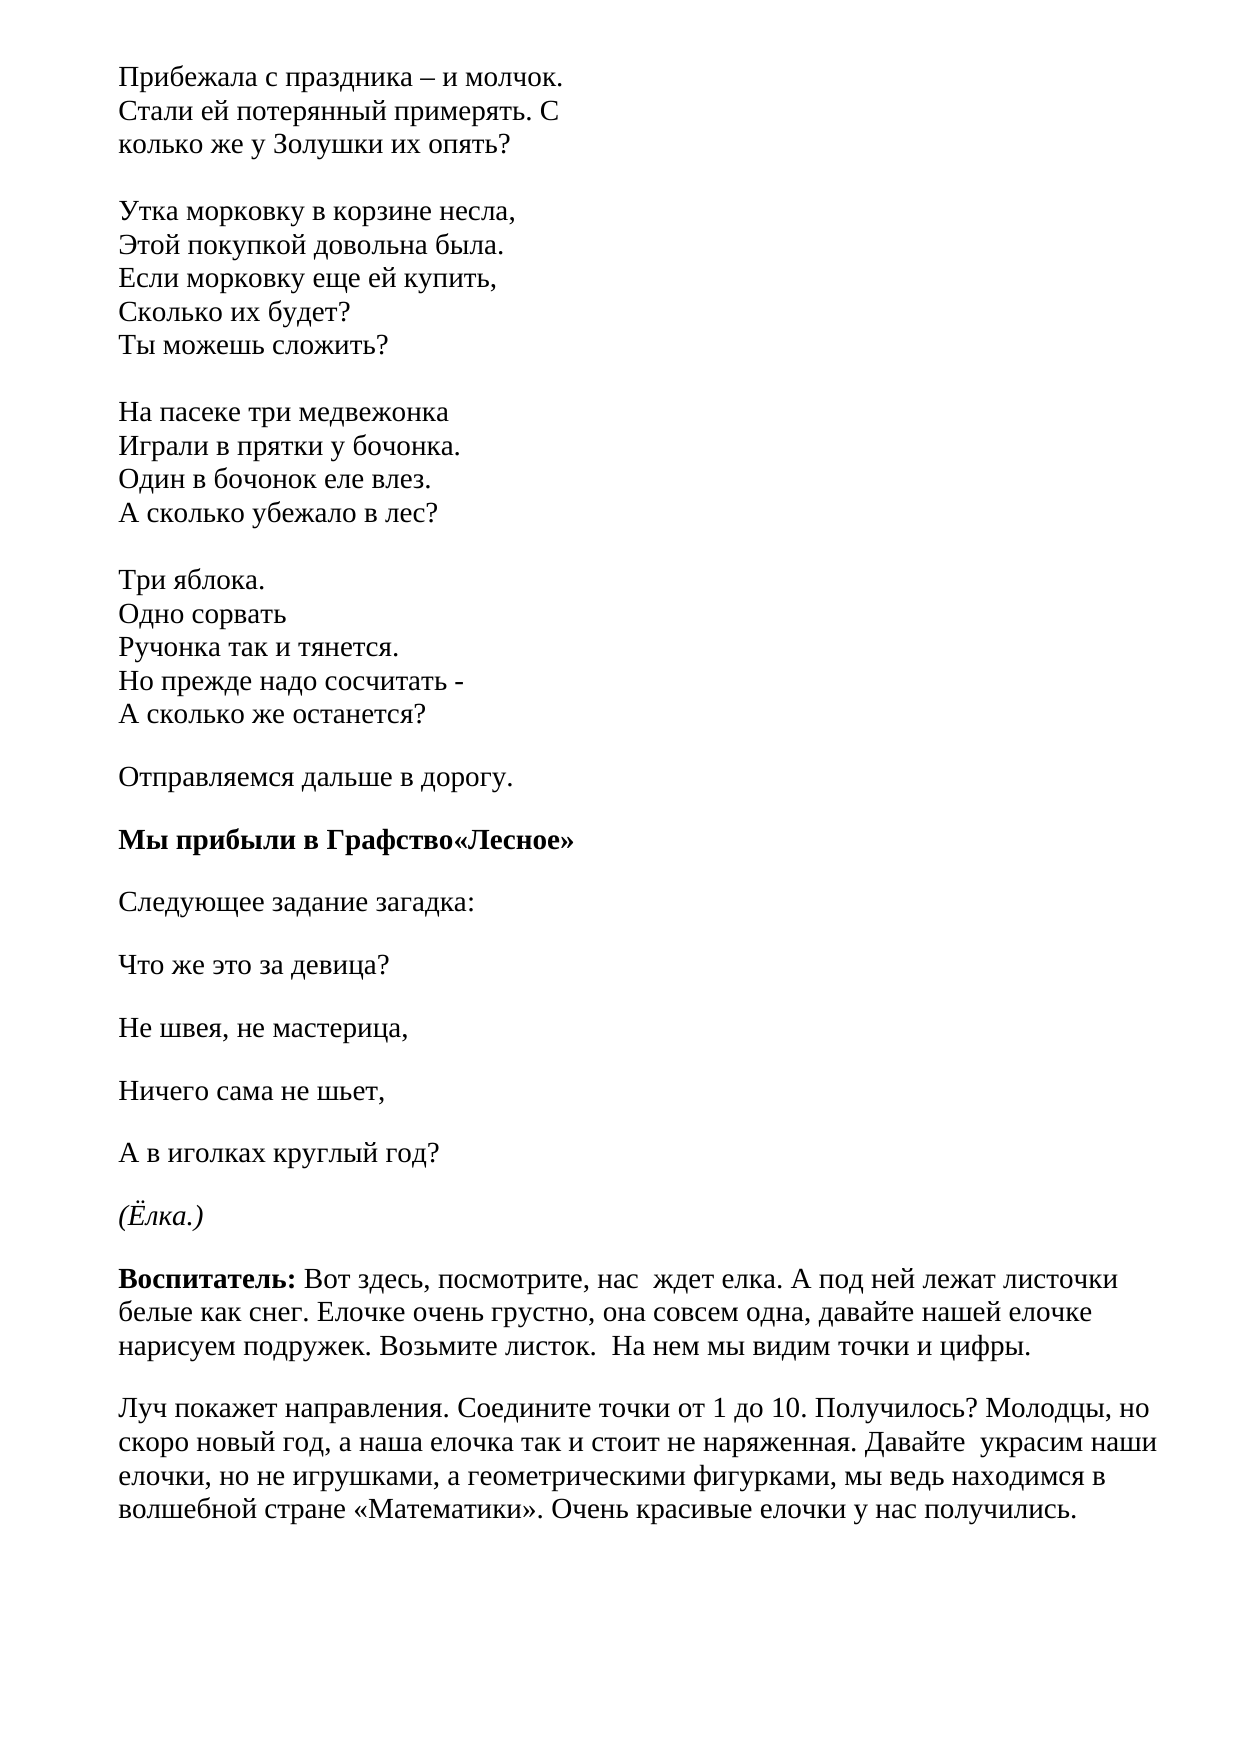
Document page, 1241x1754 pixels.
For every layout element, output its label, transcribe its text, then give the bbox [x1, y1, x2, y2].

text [118, 59, 1181, 730]
text Воспитатель: Вот здесь, посмотрите, нас ждет елка. А под ней лежат листочки белые как снег. Елочке очень грустно, она совсем одна, давайте нашей елочке нарисуем подружек. Возьмите листок. На нем мы видим точки и цифры. [118, 1261, 1181, 1361]
text Отправляемся дальше в дорогу. [118, 759, 1181, 793]
text Что же это за девица? [118, 947, 1181, 981]
text Следующее задание загадка: [118, 884, 1181, 918]
text Мы прибыли в Графство«Лесное» [118, 822, 1181, 855]
text Луч покажет направления. Соедините точки от 1 до 10. Получилось? Молодцы, но скоро новый год, а наша елочка так и стоит не наряженная. Давайте украсим наши елочки, но не игрушками, а геометрическими фигурками, мы ведь находимся в волшебной стране «Математики». Очень красивые елочки у нас получились. [118, 1391, 1181, 1525]
text Не швея, не мастерица, [118, 1010, 1181, 1043]
text (Ёлка.) [118, 1198, 1181, 1232]
text А в иголках круглый год? [118, 1135, 1181, 1169]
text Ничего сама не шьет, [118, 1073, 1181, 1106]
